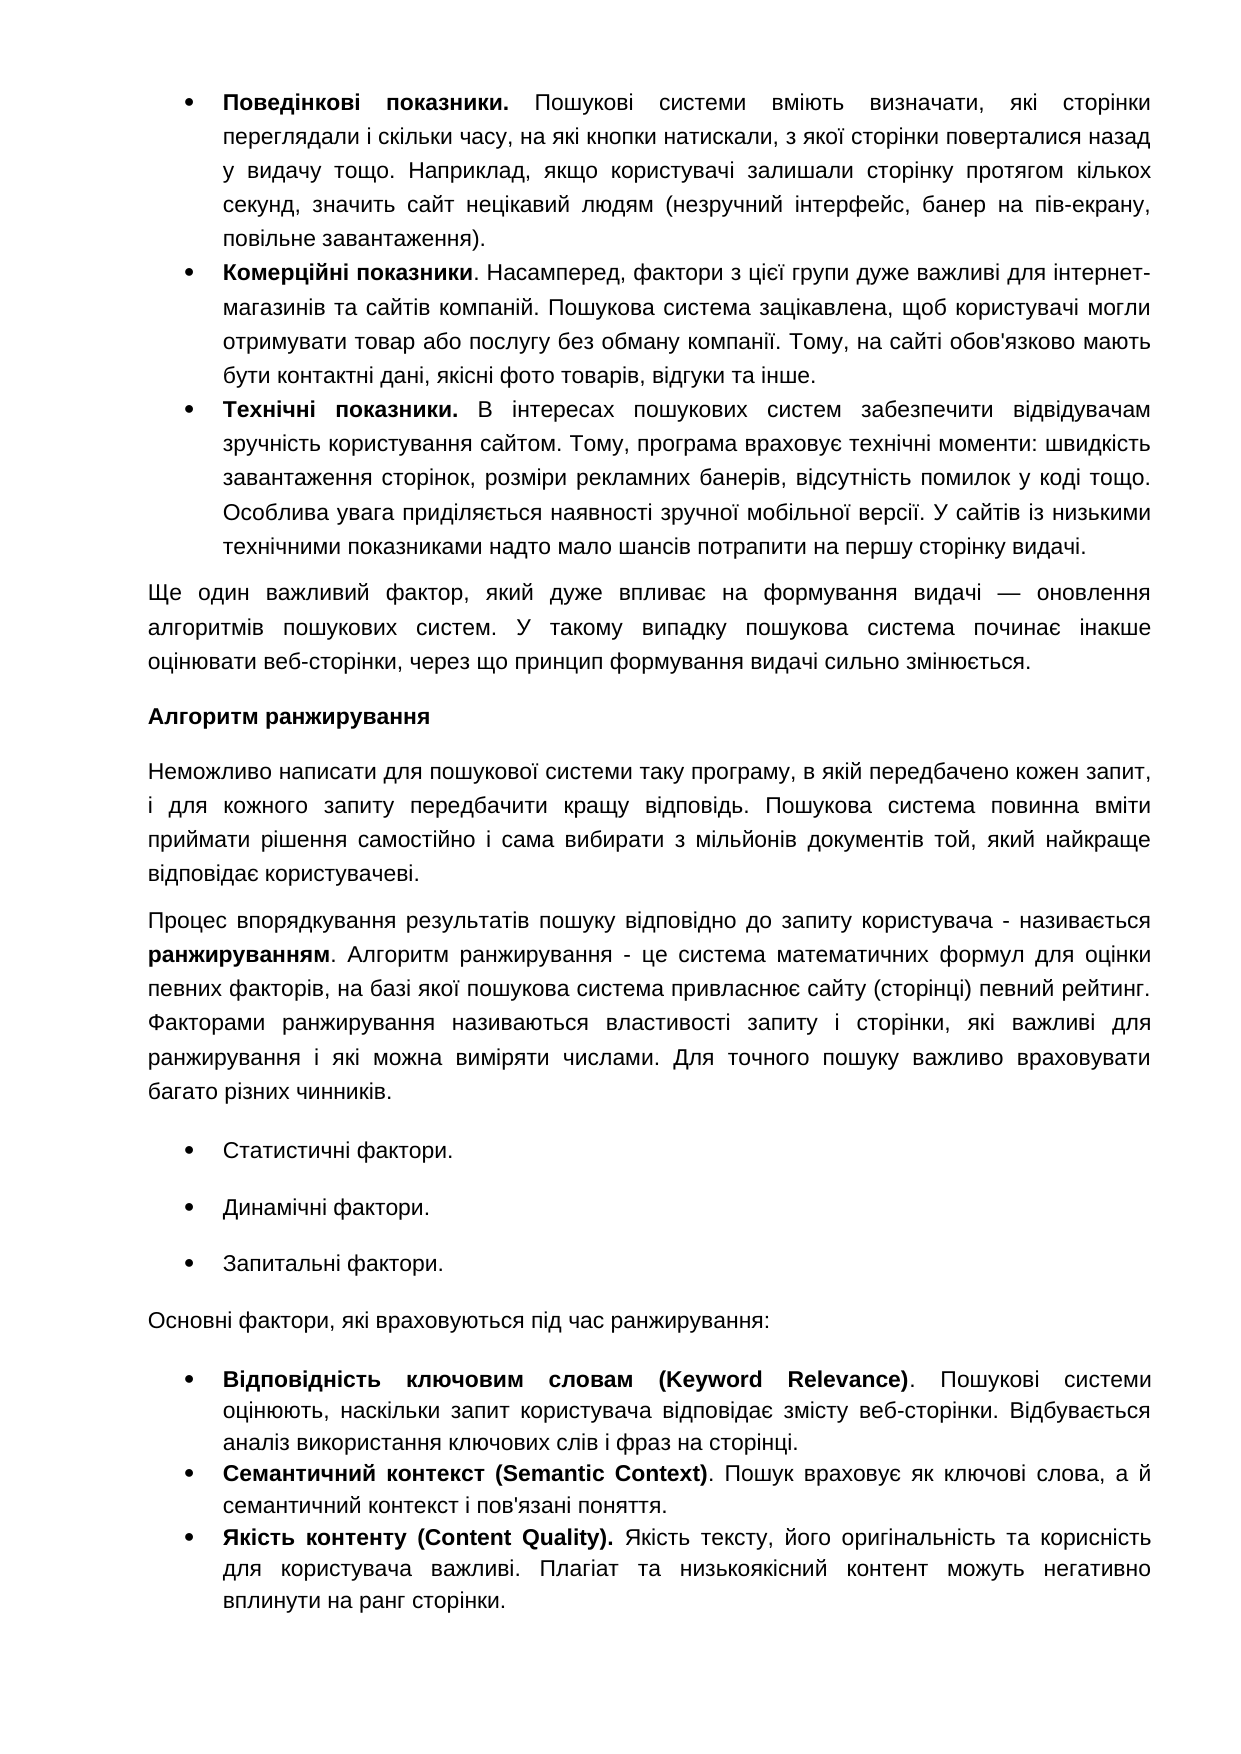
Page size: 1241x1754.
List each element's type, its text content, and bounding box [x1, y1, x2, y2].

text Ще один важливий фактор, який дуже впливає на формування видачі — оновлення алгоритмів пошукових систем. У такому випадку пошукова система починає інакше оцінювати веб-сторінки, через що принцип формування видачі сильно змінюється. [148, 579, 1152, 674]
text Процес впорядкування результатів пошуку відповідно до запиту користувача - називається ранжируванням. Алгоритм ранжирування - це система математичних формул для оцінки певних факторів, на базі якої пошукова система привласнює сайту (сторінці) певний рейтинг. Факторами ранжирування називаються властивості запиту і сторінки, які важливі для ранжирування і які можна виміряти числами. Для точного пошуку важливо враховувати багато різних чинників. [148, 907, 1152, 1104]
list Якість контенту (Content Quality). Якість тексту, його оригінальність та корисність для користувача важливі. Плагіат та низькоякісний контент можуть негативно вплинути на ранг сторінки. [185, 1523, 1152, 1613]
list Комерційні показники. Насамперед, фактори з цієї групи дуже важливі для інтернет-магазинів та сайтів компаній. Пошукова система зацікавлена, щоб користувачі могли отримувати товар або послугу без обману компанії. Тому, на сайті обов'язково мають бути контактні дані, якісні фото товарів, відгуки та інше. [185, 259, 1152, 388]
list Відповідність ключовим словам (Keyword Relevance). Пошукові системи оцінюють, наскільки запит користувача відповідає змісту веб-сторінки. Відбувається аналіз використання ключових слів і фраз на сторінці. [185, 1366, 1152, 1455]
list Технічні показники. В інтересах пошукових систем забезпечити відвідувачам зручність користування сайтом. Тому, програма враховує технічні моменти: швидкість завантаження сторінок, розміри рекламних банерів, відсутність помилок у коді тощо. Особлива увага приділяється наявності зручної мобільної версії. У сайтів із низькими технічними показниками надто мало шансів потрапити на першу сторінку видачі. [185, 396, 1152, 559]
subtitle Алгоритм ранжирування [148, 703, 1152, 729]
list Поведінкові показники. Пошукові системи вміють визначати, які сторінки переглядали і скільки часу, на які кнопки натискали, з якої сторінки поверталися назад у видачу тощо. Наприклад, якщо користувачі залишали сторінку протягом кількох секунд, значить сайт нецікавий людям (незручний інтерфейс, банер на пів-екрану, повільне завантаження). [185, 88, 1152, 252]
text Основні фактори, які враховуються під час ранжирування: [148, 1307, 1152, 1333]
list Динамічні фактори. [185, 1193, 1152, 1220]
text Неможливо написати для пошукової системи таку програму, в якій передбачено кожен запит, і для кожного запиту передбачити кращу відповідь. Пошукова система повинна вміти приймати рішення самостійно і сама вибирати з мільйонів документів той, який найкраще відповідає користувачеві. [148, 758, 1152, 887]
list Запитальні фактори. [185, 1250, 1152, 1276]
list Семантичний контекст (Semantic Context). Пошук враховує як ключові слова, а й семантичний контекст і пов'язані поняття. [185, 1460, 1152, 1518]
list Статистичні фактори. [185, 1137, 1152, 1163]
